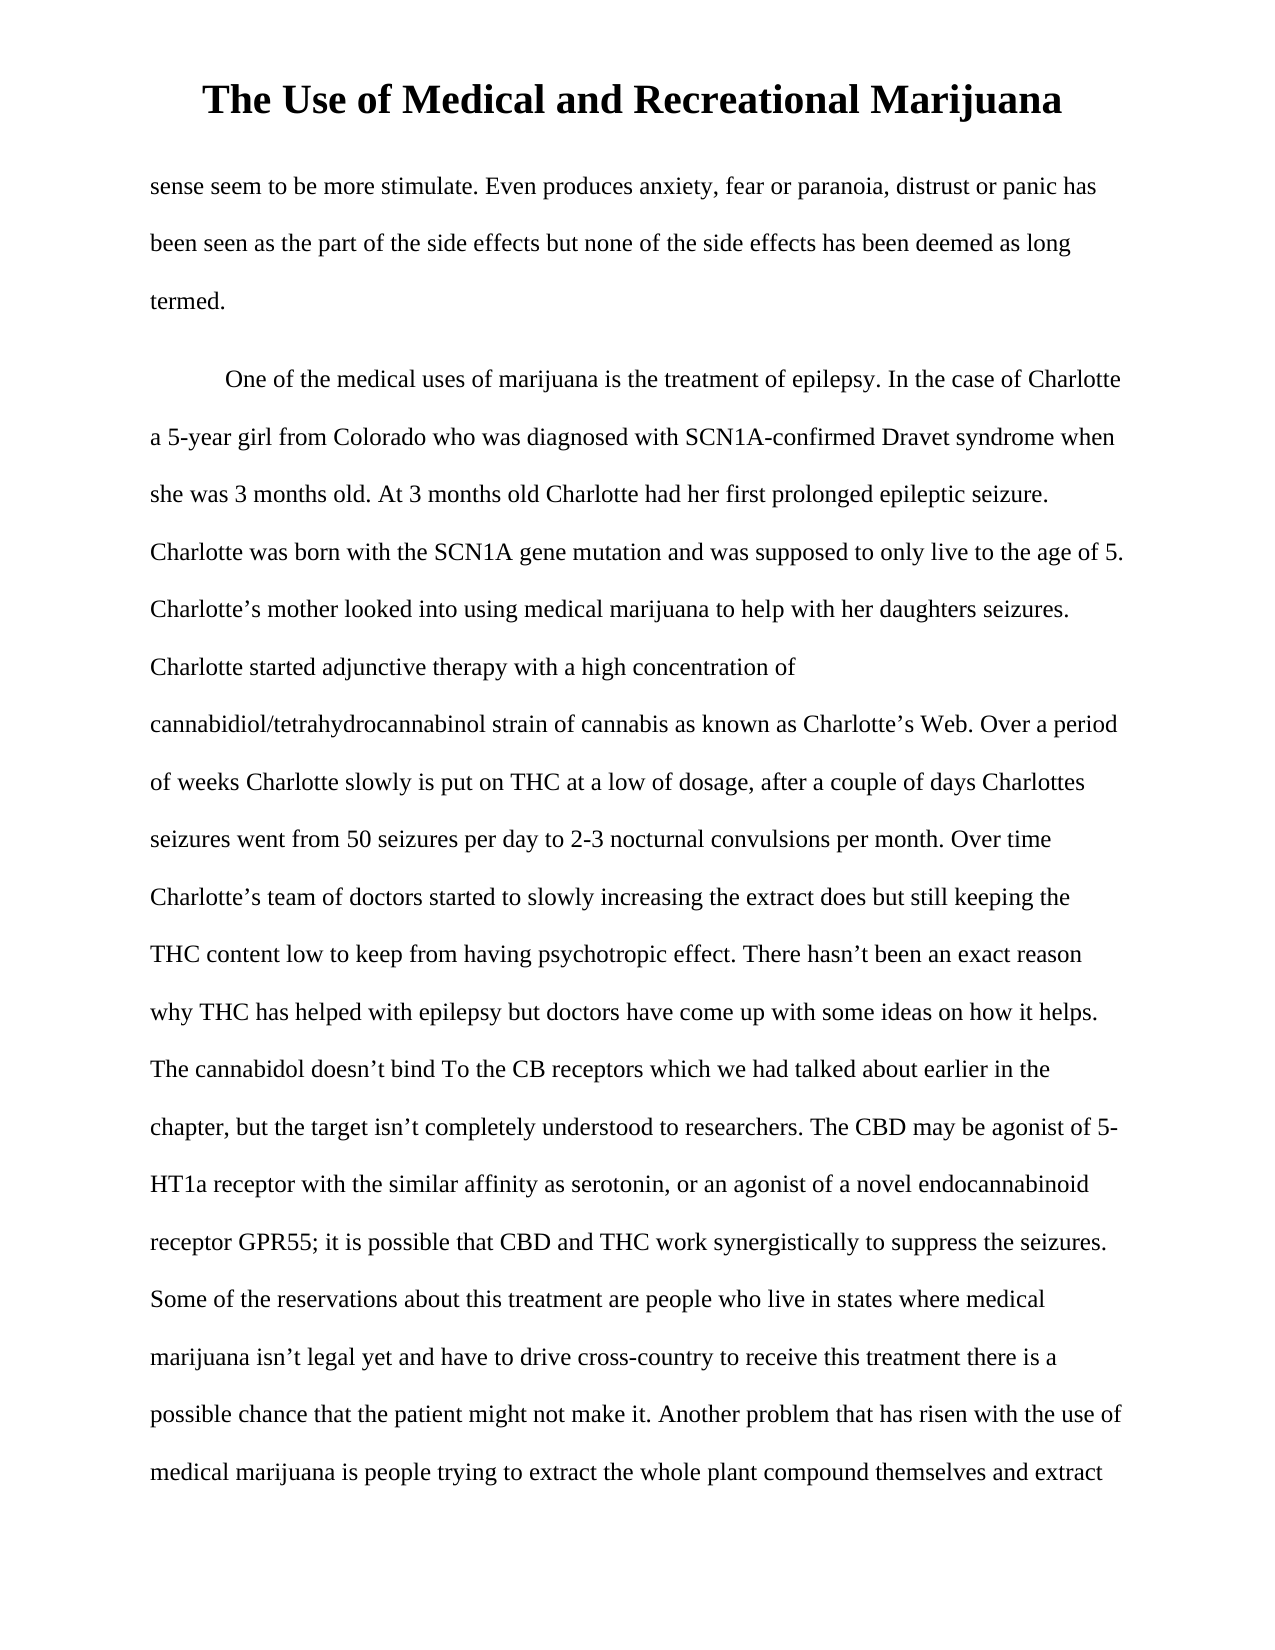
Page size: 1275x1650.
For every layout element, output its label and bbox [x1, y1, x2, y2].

text [150, 364, 1125, 1485]
text [150, 171, 1125, 314]
